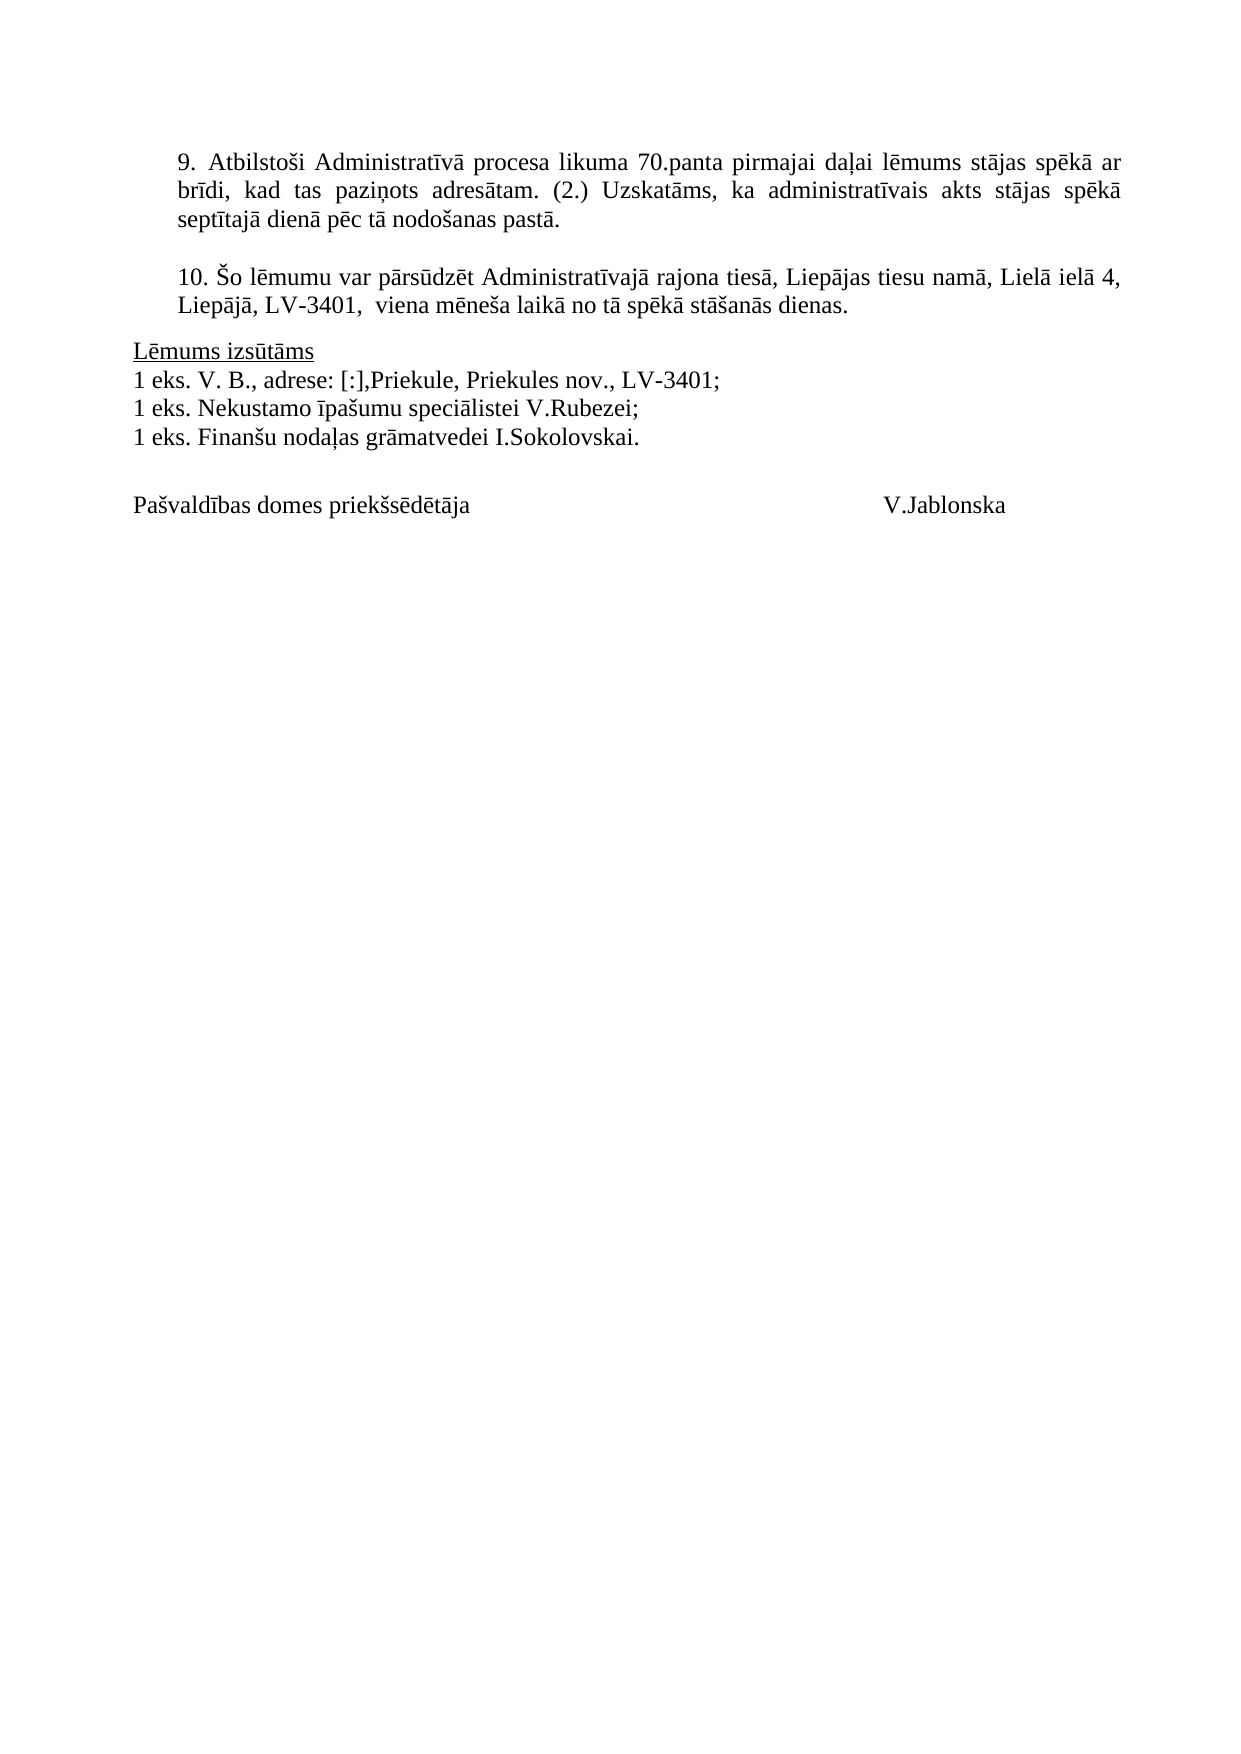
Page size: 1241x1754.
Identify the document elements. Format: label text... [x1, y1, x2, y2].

text 1 eks. Finanšu nodaļas grāmatvedei I.Sokolovskai. [133, 422, 1122, 451]
text Pašvaldības domes priekšsēdētāja V.Jablonska [133, 490, 1122, 519]
text Lēmums izsūtāms [133, 336, 1122, 365]
text 1 eks. Nekustamo īpašumu speciālistei V.Rubezei; [133, 393, 1122, 422]
list Atbilstoši Administratīvā procesa likuma 70.panta pirmajai daļai lēmums stājas spēkā ar brīdi, kad tas paziņots adresātam. (2.) Uzskatāms, ka administratīvais akts stājas spēkā septītajā dienā pēc tā nodošanas pastā. [177, 147, 1122, 233]
list 10. Šo lēmumu var pārsūdzēt Administratīvajā rajona tiesā, Liepājas tiesu namā, Lielā ielā 4, Liepājā, LV-3401, viena mēneša laikā no tā spēkā stāšanās dienas. [177, 262, 1122, 319]
text 1 eks. V. B., adrese: [:],Priekule, Priekules nov., LV-3401; [133, 365, 1122, 393]
